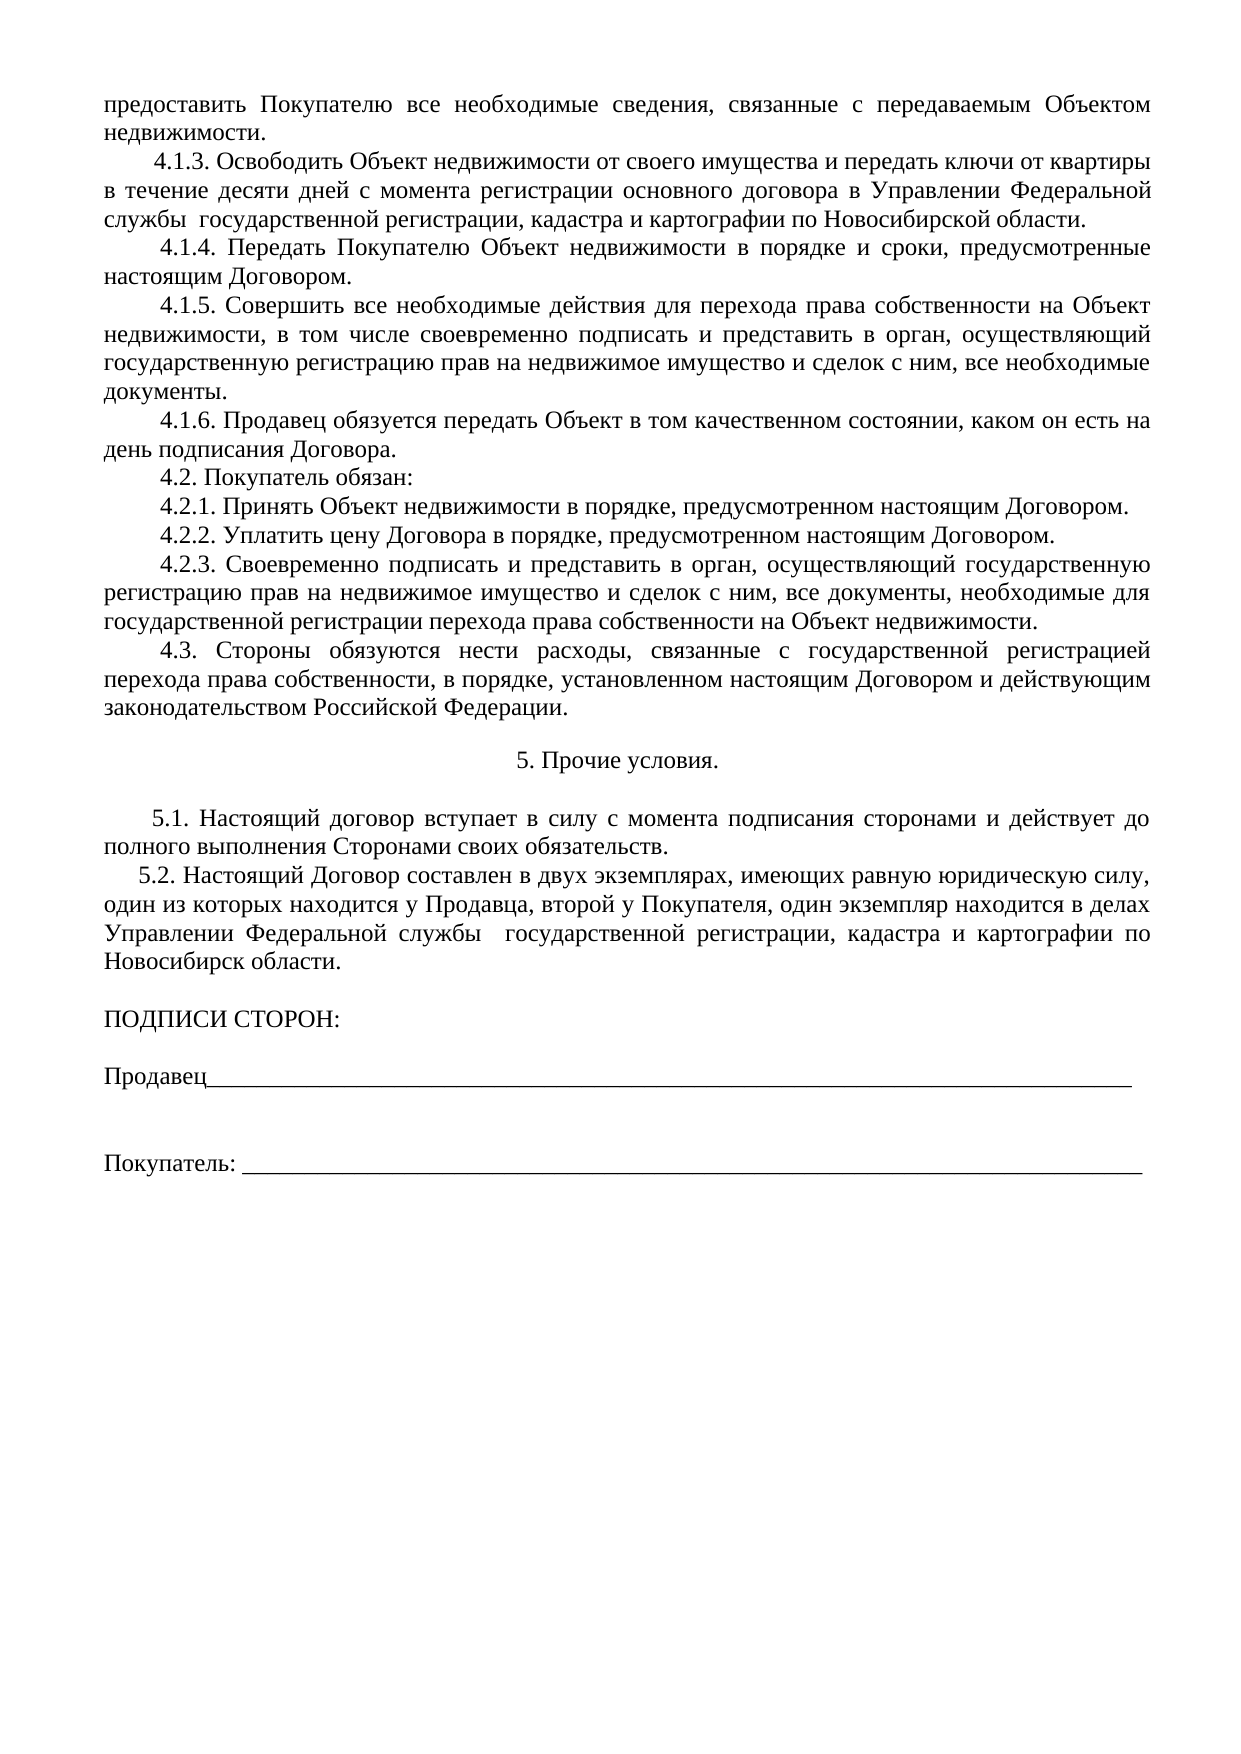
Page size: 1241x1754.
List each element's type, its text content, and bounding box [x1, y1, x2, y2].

text 5. Прочие условия. [103, 745, 1152, 774]
text 5.2. Настоящий Договор составлен в двух экземплярах, имеющих равную юридическую силу, один из которых находится у Продавца, второй у Покупателя, один экземпляр находится в делах Управлении Федеральной службы государственной регистрации, кадастра и картографии по Новосибирск области. [103, 860, 1152, 975]
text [103, 89, 1152, 146]
text 4.1.5. Совершить все необходимые действия для перехода права собственности на Объект недвижимости, в том числе своевременно подписать и представить в орган, осуществляющий государственную регистрацию прав на недвижимое имущество и сделок с ним, все необходимые документы. [103, 290, 1152, 405]
text ПОДПИСИ СТОРОН: [103, 1004, 1152, 1033]
text 4.1.3. Освободить Объект недвижимости от своего имущества и передать ключи от квартиры в течение десяти дней с момента регистрации основного договора в Управлении Федеральной службы государственной регистрации, кадастра и картографии по Новосибирской области. [103, 146, 1152, 232]
text 4.1.4. Передать Покупателю Объект недвижимости в порядке и сроки, предусмотренные настоящим Договором. [103, 232, 1152, 290]
text 5.1. Настоящий договор вступает в силу с момента подписания сторонами и действует до полного выполнения Сторонами своих обязательств. [103, 803, 1152, 860]
text 4.2.3. Своевременно подписать и представить в орган, осуществляющий государственную регистрацию прав на недвижимое имущество и сделок с ним, все документы, необходимые для государственной регистрации перехода права собственности на Объект недвижимости. [103, 549, 1152, 635]
text 4.2.1. Принять Объект недвижимости в порядке, предусмотренном настоящим Договором. [103, 491, 1152, 520]
text Покупатель: ________________________________________________________________________ [103, 1148, 1152, 1176]
text 4.2. Покупатель обязан: [103, 462, 1152, 491]
text 4.1.6. Продавец обязуется передать Объект в том качественном состоянии, каком он есть на день подписания Договора. [103, 405, 1152, 462]
text 4.2.2. Уплатить цену Договора в порядке, предусмотренном настоящим Договором. [103, 520, 1152, 549]
text Продавец__________________________________________________________________________ [103, 1061, 1152, 1090]
text 4.3. Стороны обязуются нести расходы, связанные с государственной регистрацией перехода права собственности, в порядке, установленном настоящим Договором и действующим законодательством Российской Федерации. [103, 635, 1152, 721]
